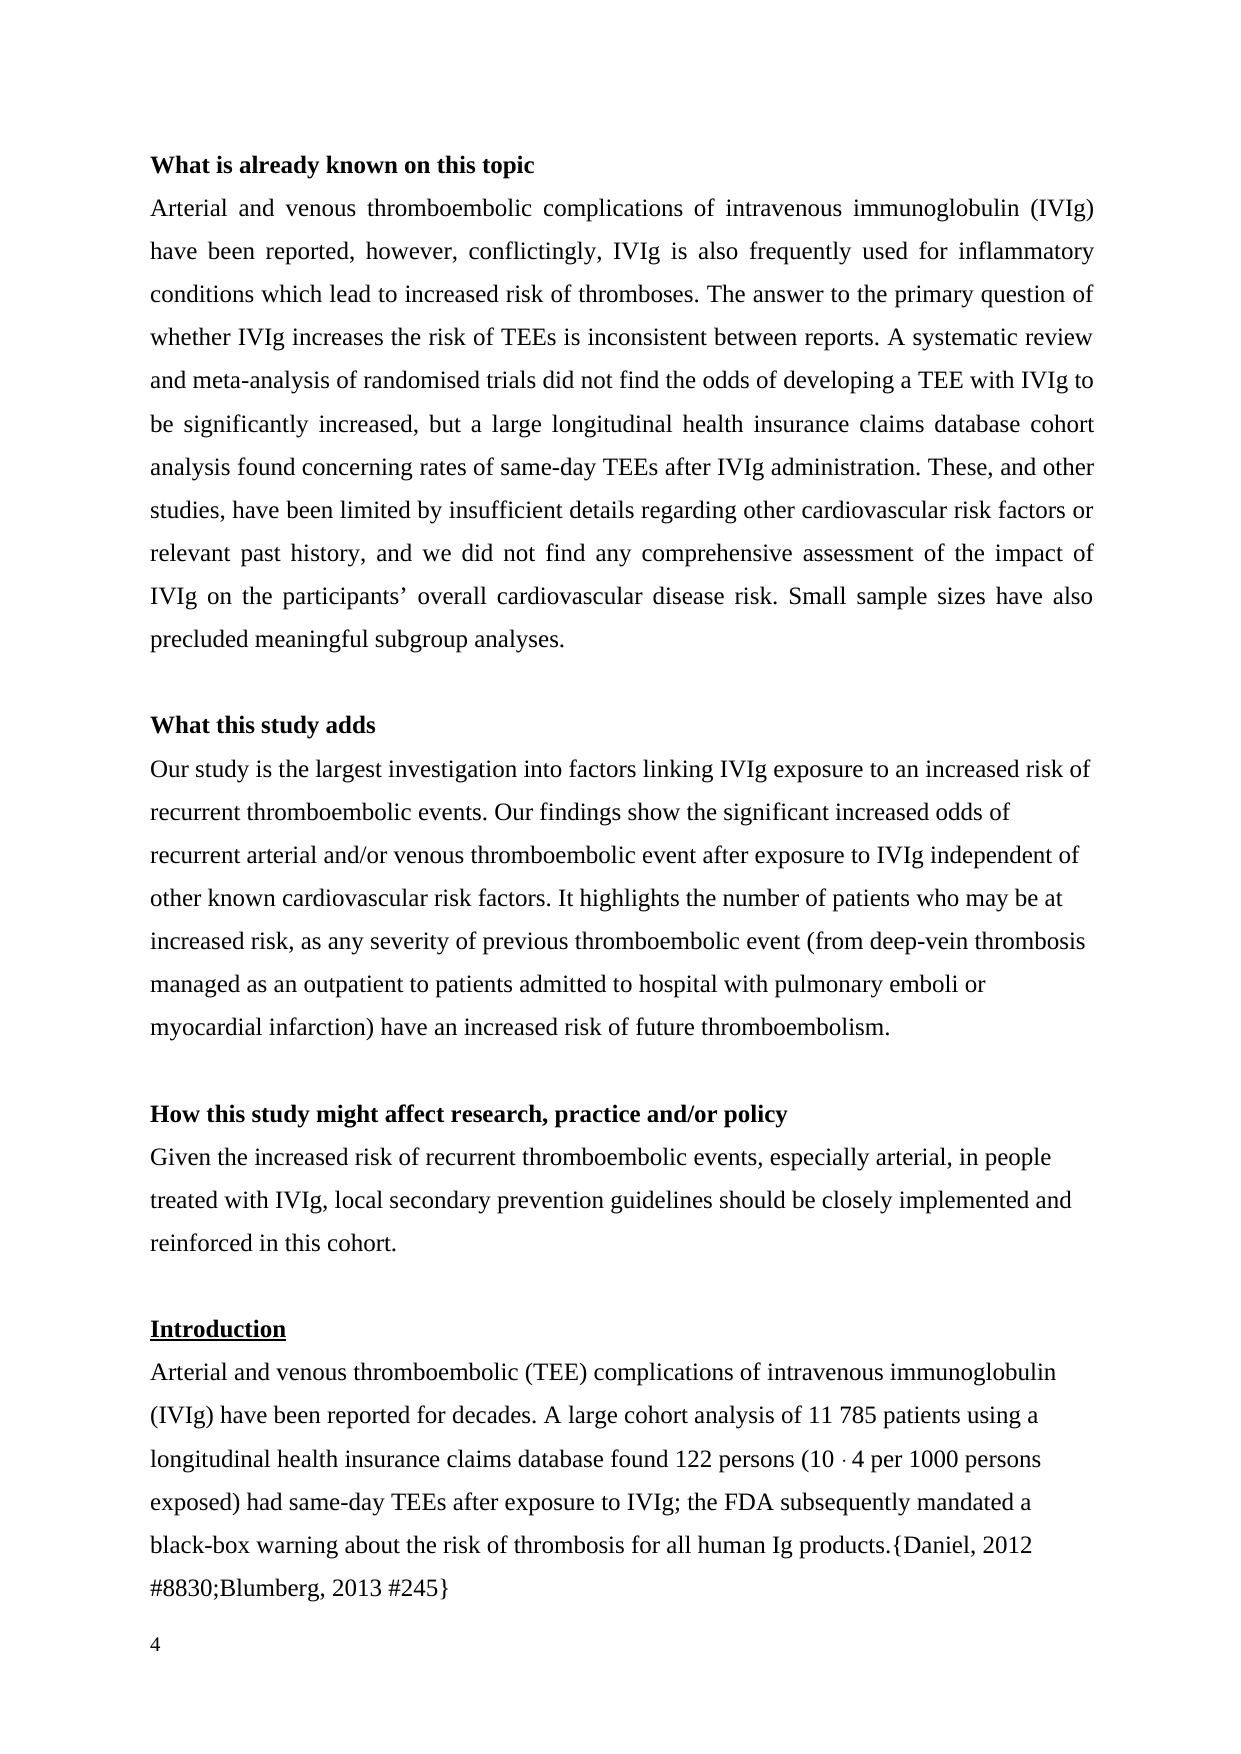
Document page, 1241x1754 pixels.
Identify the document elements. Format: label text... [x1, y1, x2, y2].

text Given the increased risk of recurrent thromboembolic events, especially arterial, in people treated with IVIg, local secondary prevention guidelines should be closely implemented and reinforced in this cohort. [150, 1142, 1095, 1257]
text Our study is the largest investigation into factors linking IVIg exposure to an increased risk of recurrent thromboembolic events. Our findings show the significant increased odds of recurrent arterial and/or venous thromboembolic event after exposure to IVIg independent of other known cardiovascular risk factors. It highlights the number of patients who may be at increased risk, as any severity of previous thromboembolic event (from deep-vein thrombosis managed as an outpatient to patients admitted to hospital with pulmonary emboli or myocardial infarction) have an increased risk of future thromboembolism. [150, 754, 1095, 1041]
text How this study might affect research, practice and/or policy [150, 1099, 1095, 1127]
text What is already known on this topic [150, 150, 1095, 179]
text Arterial and venous thromboembolic complications of intravenous immunoglobulin (IVIg) have been reported, however, conflictingly, IVIg is also frequently used for inflammatory conditions which lead to increased risk of thromboses. The answer to the primary question of whether IVIg increases the risk of TEEs is inconsistent between reports. A systematic review and meta-analysis of randomised trials did not find the odds of developing a TEE with IVIg to be significantly increased, but a large longitudinal health insurance claims database cohort analysis found concerning rates of same-day TEEs after IVIg administration. These, and other studies, have been limited by insufficient details regarding other cardiovascular risk factors or relevant past history, and we did not find any comprehensive assessment of the impact of IVIg on the participants’ overall cardiovascular disease risk. Small sample sizes have also precluded meaningful subgroup analyses. [150, 193, 1095, 653]
text What this study adds [150, 711, 1095, 739]
text Arterial and venous thromboembolic (TEE) complications of intravenous immunoglobulin (IVIg) have been reported for decades. A large cohort analysis of 11 785 patients using a longitudinal health insurance claims database found 122 persons (10 · 4 per 1000 persons exposed) had same-day TEEs after exposure to IVIg; the FDA subsequently mandated a black-box warning about the risk of thrombosis for all human Ig products.{Daniel, 2012 #8830;Blumberg, 2013 #245} [150, 1357, 1095, 1602]
text Introduction [150, 1314, 1095, 1343]
